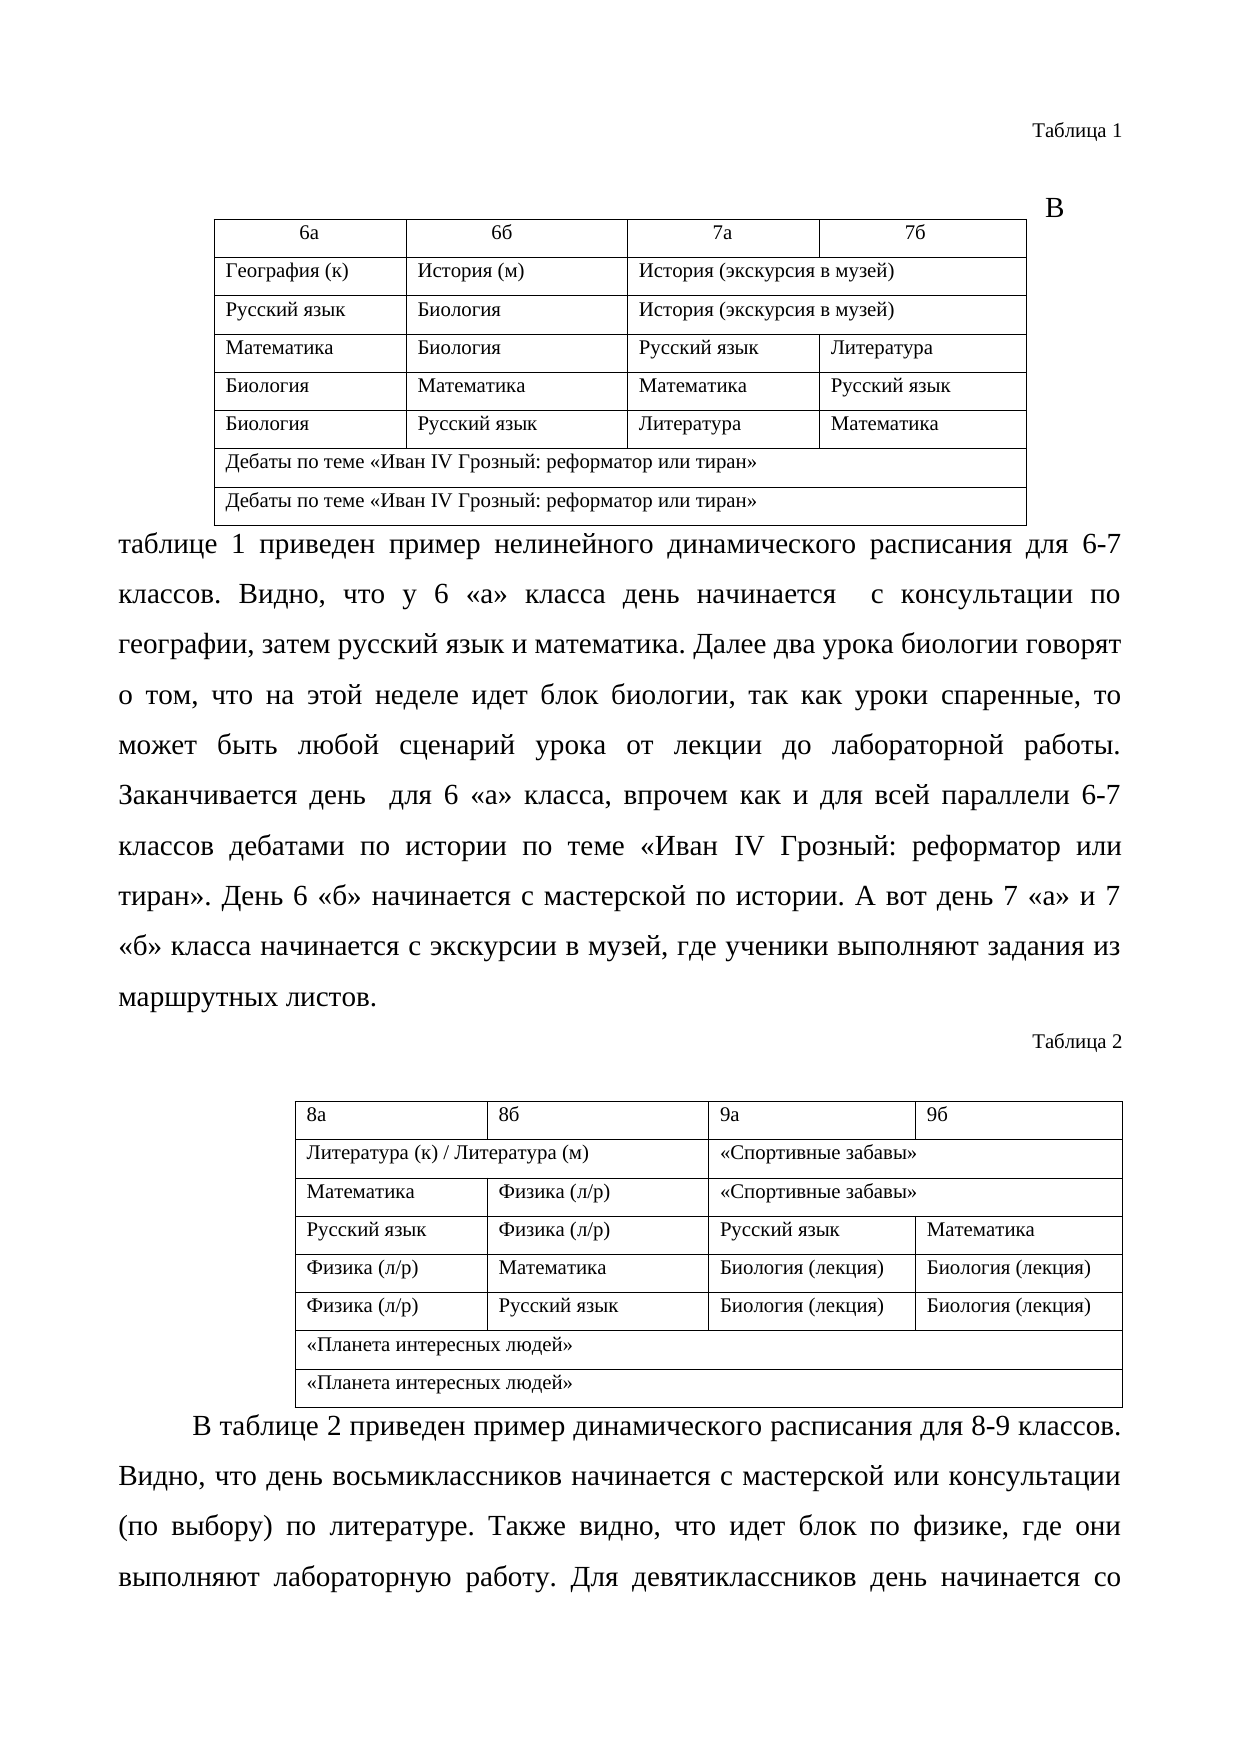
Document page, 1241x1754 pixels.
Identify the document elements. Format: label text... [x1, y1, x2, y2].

table_cell Биология (лекция) [709, 1293, 915, 1330]
table_cell Математика [820, 411, 1026, 448]
table_cell Литература [820, 335, 1026, 372]
table_cell Литература (к) / Литература (м) [296, 1140, 708, 1177]
table_cell Биология (лекция) [916, 1293, 1122, 1330]
text Таблица 1 [118, 118, 1122, 142]
table_cell Русский язык [488, 1293, 708, 1330]
table_cell Русский язык [820, 373, 1026, 410]
table_cell Русский язык [407, 411, 627, 448]
table_cell Литература [628, 411, 819, 448]
table_header 8а [296, 1102, 487, 1139]
table_cell Биология [215, 411, 406, 448]
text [118, 1408, 1122, 1592]
table_cell Математика [916, 1217, 1122, 1254]
table_cell Математика [488, 1255, 708, 1292]
table_cell Биология (лекция) [709, 1255, 915, 1292]
table_cell Математика [296, 1179, 487, 1216]
table_cell Биология [407, 335, 627, 372]
table_cell «Планета интересных людей» [296, 1331, 1122, 1369]
table_cell Физика (л/р) [488, 1179, 708, 1216]
table_cell «Спортивные забавы» [709, 1140, 1122, 1177]
text Таблица 2 [118, 1029, 1122, 1053]
table_cell Русский язык [709, 1217, 915, 1254]
table_cell Дебаты по теме «Иван IV Грозный: реформатор или тиран» [215, 488, 1026, 525]
table_cell Русский язык [215, 296, 406, 334]
table_cell Математика [215, 335, 406, 372]
table_cell Математика [628, 373, 819, 410]
table_cell «Спортивные забавы» [709, 1179, 1122, 1216]
table_header 8б [488, 1102, 708, 1139]
table_cell Физика (л/р) [296, 1293, 487, 1330]
table_header 6б [407, 220, 627, 257]
table_cell История (экскурсия в музей) [628, 296, 1026, 334]
table_header 6а [215, 220, 406, 257]
table_cell Биология [215, 373, 406, 410]
table_cell География (к) [215, 258, 406, 295]
table_header 7б [820, 220, 1026, 257]
table_cell Биология [407, 296, 627, 334]
table_cell История (экскурсия в музей) [628, 258, 1026, 295]
text В таблице 1 приведен пример нелинейного динамического расписания для 6-7 классов. Видно, что у 6 «а» класса день начинается с консультации по географии, затем русский язык и математика. Далее два урока биологии говорят о том, что на этой неделе идет блок биологии, так как уроки спаренные, то может быть любой сценарий урока от лекции до лабораторной работы. Заканчивается день для 6 «а» класса, впрочем как и для всей параллели 6-7 классов дебатами по истории по теме «Иван IV Грозный: реформатор или тиран». День 6 «б» начинается с мастерской по истории. А вот день 7 «а» и 7 «б» класса начинается с экскурсии в музей, где ученики выполняют задания из маршрутных листов. [118, 190, 1122, 1012]
table_cell «Планета интересных людей» [296, 1370, 1122, 1407]
table_header 9б [916, 1102, 1122, 1139]
table_cell Физика (л/р) [488, 1217, 708, 1254]
table_cell Русский язык [296, 1217, 487, 1254]
table_cell Физика (л/р) [296, 1255, 487, 1292]
table_header 9а [709, 1102, 915, 1139]
table_cell Дебаты по теме «Иван IV Грозный: реформатор или тиран» [215, 449, 1026, 487]
table_cell Математика [407, 373, 627, 410]
table_cell Биология (лекция) [916, 1255, 1122, 1292]
table_cell История (м) [407, 258, 627, 295]
table_cell Русский язык [628, 335, 819, 372]
table_header 7а [628, 220, 819, 257]
